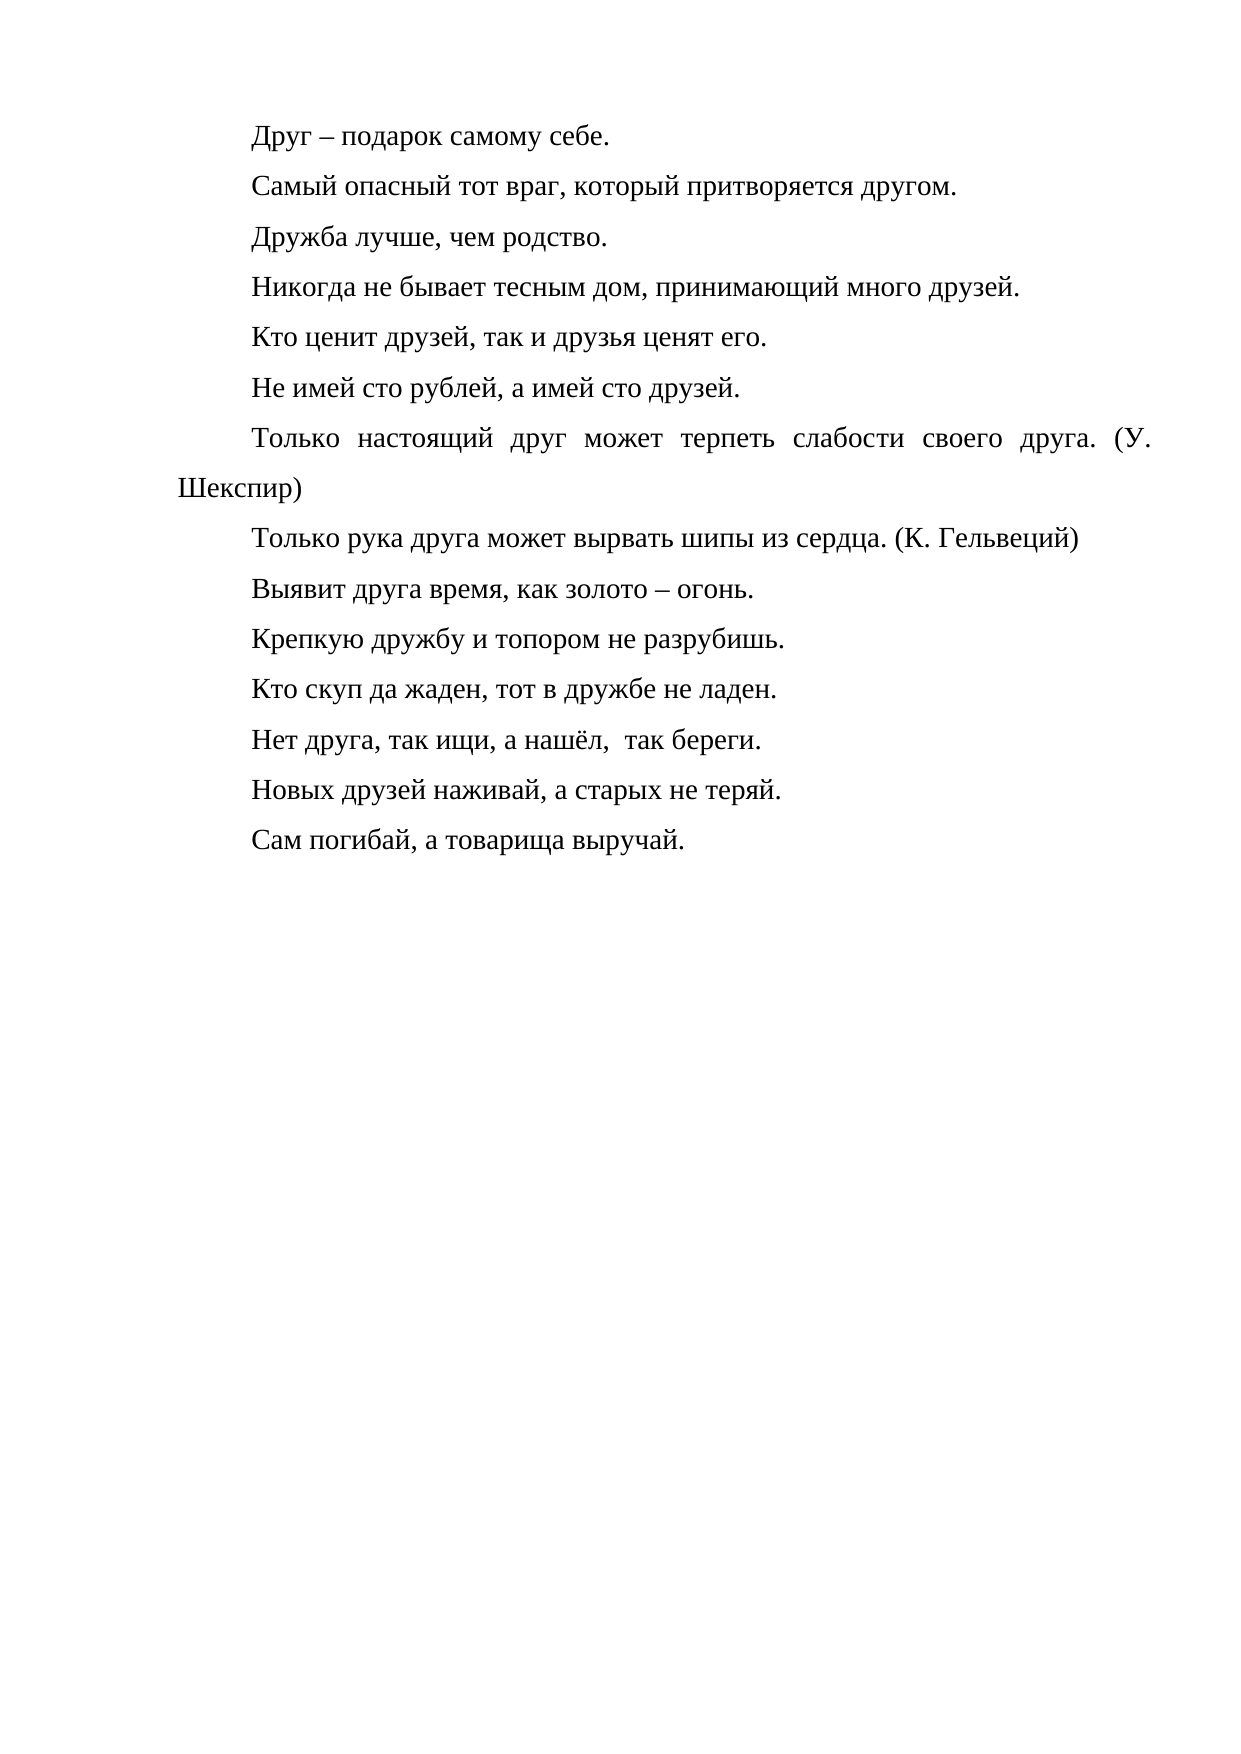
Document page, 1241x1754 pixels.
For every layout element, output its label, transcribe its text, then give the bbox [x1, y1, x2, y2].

list Нет друга, так ищи, а нашёл, так береги. [177, 722, 1152, 755]
list Только рука друга может вырвать шипы из сердца. (К. Гельвеций) [177, 521, 1152, 554]
list Кто ценит друзей, так и друзья ценят его. [177, 319, 1152, 353]
list Новых друзей наживай, а старых не теряй. [177, 772, 1152, 806]
list Никогда не бывает тесным дом, принимающий много друзей. [177, 269, 1152, 303]
list Выявит друга время, как золото – огонь. [177, 571, 1152, 604]
list Друг – подарок самому себе. [177, 118, 1152, 152]
list Крепкую дружбу и топором не разрубишь. [177, 621, 1152, 655]
list Только настоящий друг может терпеть слабости своего друга. (У. Шекспир) [177, 420, 1152, 504]
list Сам погибай, а товарища выручай. [177, 822, 1152, 856]
list Самый опасный тот враг, который притворяется другом. [177, 168, 1152, 202]
list Дружба лучше, чем родство. [177, 219, 1152, 252]
list Не имей сто рублей, а имей сто друзей. [177, 370, 1152, 403]
list Кто скуп да жаден, тот в дружбе не ладен. [177, 672, 1152, 705]
